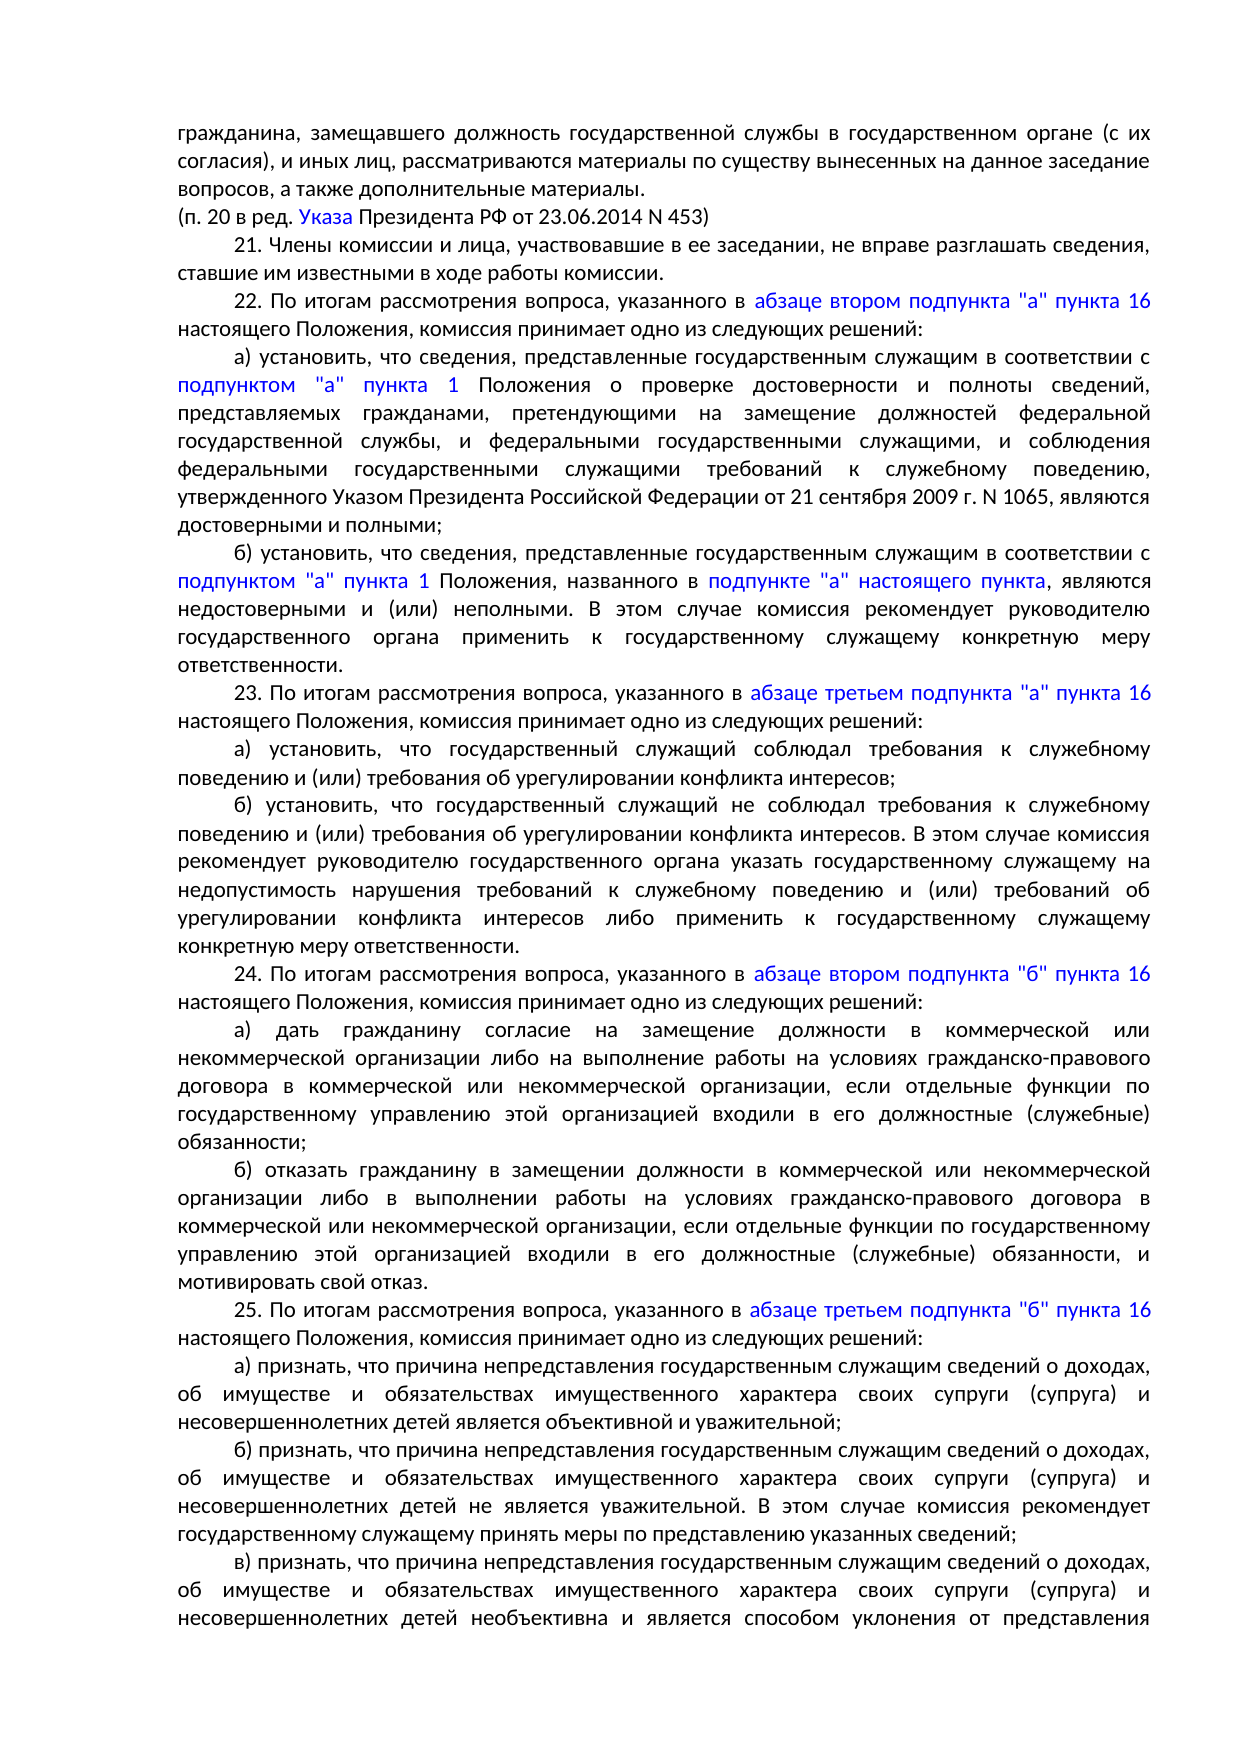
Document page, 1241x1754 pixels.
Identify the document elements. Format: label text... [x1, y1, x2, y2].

text б) установить, что государственный служащий не соблюдал требования к служебному поведению и (или) требования об урегулировании конфликта интересов. В этом случае комиссия рекомендует руководителю государственного органа указать государственному служащему на недопустимость нарушения требований к служебному поведению и (или) требований об урегулировании конфликта интересов либо применить к государственному служащему конкретную меру ответственности. [177, 791, 1152, 959]
text а) признать, что причина непредставления государственным служащим сведений о доходах, об имуществе и обязательствах имущественного характера своих супруги (супруга) и несовершеннолетних детей является объективной и уважительной; [177, 1351, 1152, 1435]
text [177, 118, 1152, 202]
text 22. По итогам рассмотрения вопроса, указанного в абзаце втором подпункта "а" пункта 16 настоящего Положения, комиссия принимает одно из следующих решений: [177, 286, 1152, 342]
text 24. По итогам рассмотрения вопроса, указанного в абзаце втором подпункта "б" пункта 16 настоящего Положения, комиссия принимает одно из следующих решений: [177, 959, 1152, 1015]
text а) дать гражданину согласие на замещение должности в коммерческой или некоммерческой организации либо на выполнение работы на условиях гражданско-правового договора в коммерческой или некоммерческой организации, если отдельные функции по государственному управлению этой организацией входили в его должностные (служебные) обязанности; [177, 1015, 1152, 1155]
text а) установить, что сведения, представленные государственным служащим в соответствии с подпунктом "а" пункта 1 Положения о проверке достоверности и полноты сведений, представляемых гражданами, претендующими на замещение должностей федеральной государственной службы, и федеральными государственными служащими, и соблюдения федеральными государственными служащими требований к служебному поведению, утвержденного Указом Президента Российской Федерации от 21 сентября 2009 г. N 1065, являются достоверными и полными; [177, 342, 1152, 538]
text 21. Члены комиссии и лица, участвовавшие в ее заседании, не вправе разглашать сведения, ставшие им известными в ходе работы комиссии. [177, 230, 1152, 286]
text б) установить, что сведения, представленные государственным служащим в соответствии с подпунктом "а" пункта 1 Положения, названного в подпункте "а" настоящего пункта, являются недостоверными и (или) неполными. В этом случае комиссия рекомендует руководителю государственного органа применить к государственному служащему конкретную меру ответственности. [177, 538, 1152, 678]
text (п. 20 в ред. Указа Президента РФ от 23.06.2014 N 453) [177, 202, 1152, 230]
text б) признать, что причина непредставления государственным служащим сведений о доходах, об имуществе и обязательствах имущественного характера своих супруги (супруга) и несовершеннолетних детей не является уважительной. В этом случае комиссия рекомендует государственному служащему принять меры по представлению указанных сведений; [177, 1435, 1152, 1547]
text 25. По итогам рассмотрения вопроса, указанного в абзаце третьем подпункта "б" пункта 16 настоящего Положения, комиссия принимает одно из следующих решений: [177, 1295, 1152, 1351]
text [177, 1547, 1152, 1631]
text б) отказать гражданину в замещении должности в коммерческой или некоммерческой организации либо в выполнении работы на условиях гражданско-правового договора в коммерческой или некоммерческой организации, если отдельные функции по государственному управлению этой организацией входили в его должностные (служебные) обязанности, и мотивировать свой отказ. [177, 1155, 1152, 1295]
text а) установить, что государственный служащий соблюдал требования к служебному поведению и (или) требования об урегулировании конфликта интересов; [177, 734, 1152, 791]
text 23. По итогам рассмотрения вопроса, указанного в абзаце третьем подпункта "а" пункта 16 настоящего Положения, комиссия принимает одно из следующих решений: [177, 678, 1152, 734]
